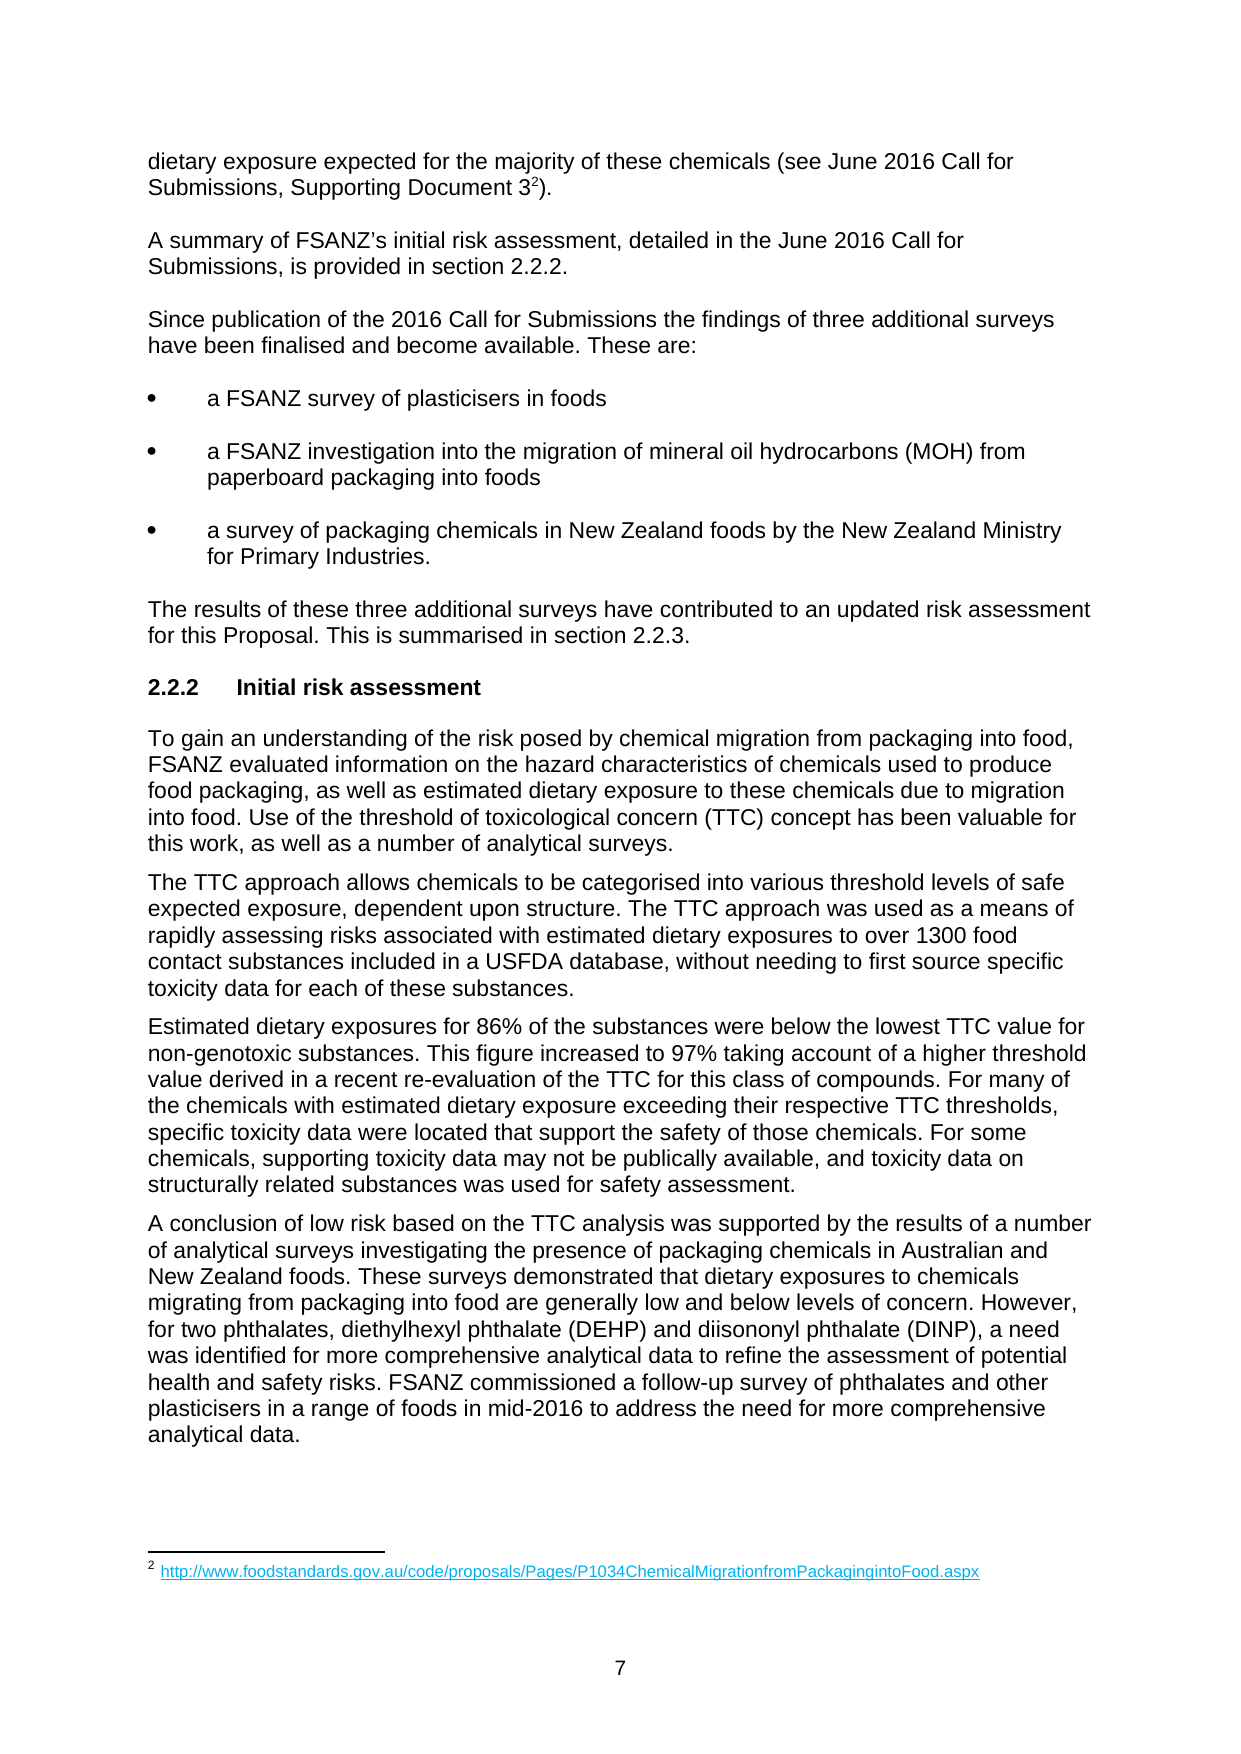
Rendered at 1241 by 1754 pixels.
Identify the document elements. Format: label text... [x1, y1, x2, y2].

text Estimated dietary exposures for 86% of the substances were below the lowest TTC value for non-genotoxic substances. This figure increased to 97% taking account of a higher threshold value derived in a recent re-evaluation of the TTC for this class of compounds. For many of the chemicals with estimated dietary exposure exceeding their respective TTC thresholds, specific toxicity data were located that support the safety of those chemicals. For some chemicals, supporting toxicity data may not be publically available, and toxicity data on structurally related substances was used for safety assessment. [148, 1013, 1092, 1198]
text A conclusion of low risk based on the TTC analysis was supported by the results of a number of analytical surveys investigating the presence of packaging chemicals in Australian and New Zealand foods. These surveys demonstrated that dietary exposures to chemicals migrating from packaging into food are generally low and below levels of concern. However, for two phthalates, diethylhexyl phthalate (DEHP) and diisononyl phthalate (DINP), a need was identified for more comprehensive analytical data to refine the assessment of potential health and safety risks. FSANZ commissioned a follow-up survey of phthalates and other plasticisers in a range of foods in mid-2016 to address the need for more comprehensive analytical data. [148, 1210, 1092, 1447]
text a FSANZ survey of plasticisers in foods [148, 385, 1092, 411]
subtitle 2.2.2 Initial risk assessment [148, 673, 1092, 700]
text To gain an understanding of the risk posed by chemical migration from packaging into food, FSANZ evaluated information on the hazard characteristics of chemicals used to produce food packaging, as well as estimated dietary exposure to these chemicals due to migration into food. Use of the threshold of toxicological concern (TTC) concept has been valuable for this work, as well as a number of analytical surveys. [148, 725, 1092, 857]
text The TTC approach allows chemicals to be categorised into various threshold levels of safe expected exposure, dependent upon structure. The TTC approach was used as a means of rapidly assessing risks associated with estimated dietary exposures to over 1300 food contact substances included in a USFDA database, without needing to first source specific toxicity data for each of these substances. [148, 869, 1092, 1001]
text a survey of packaging chemicals in New Zealand foods by the New Zealand Ministry for Primary Industries. [148, 517, 1092, 569]
text A summary of FSANZ’s initial risk assessment, detailed in the June 2016 Call for Submissions, is provided in section 2.2.2. [148, 227, 1092, 279]
text Since publication of the 2016 Call for Submissions the findings of three additional surveys have been finalised and become available. These are: [148, 306, 1092, 358]
text The results of these three additional surveys have contributed to an updated risk assessment for this Proposal. This is summarised in section 2.2.3. [148, 596, 1092, 648]
text a FSANZ investigation into the migration of mineral oil hydrocarbons (MOH) from paperboard packaging into foods [148, 438, 1092, 490]
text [148, 148, 1092, 200]
